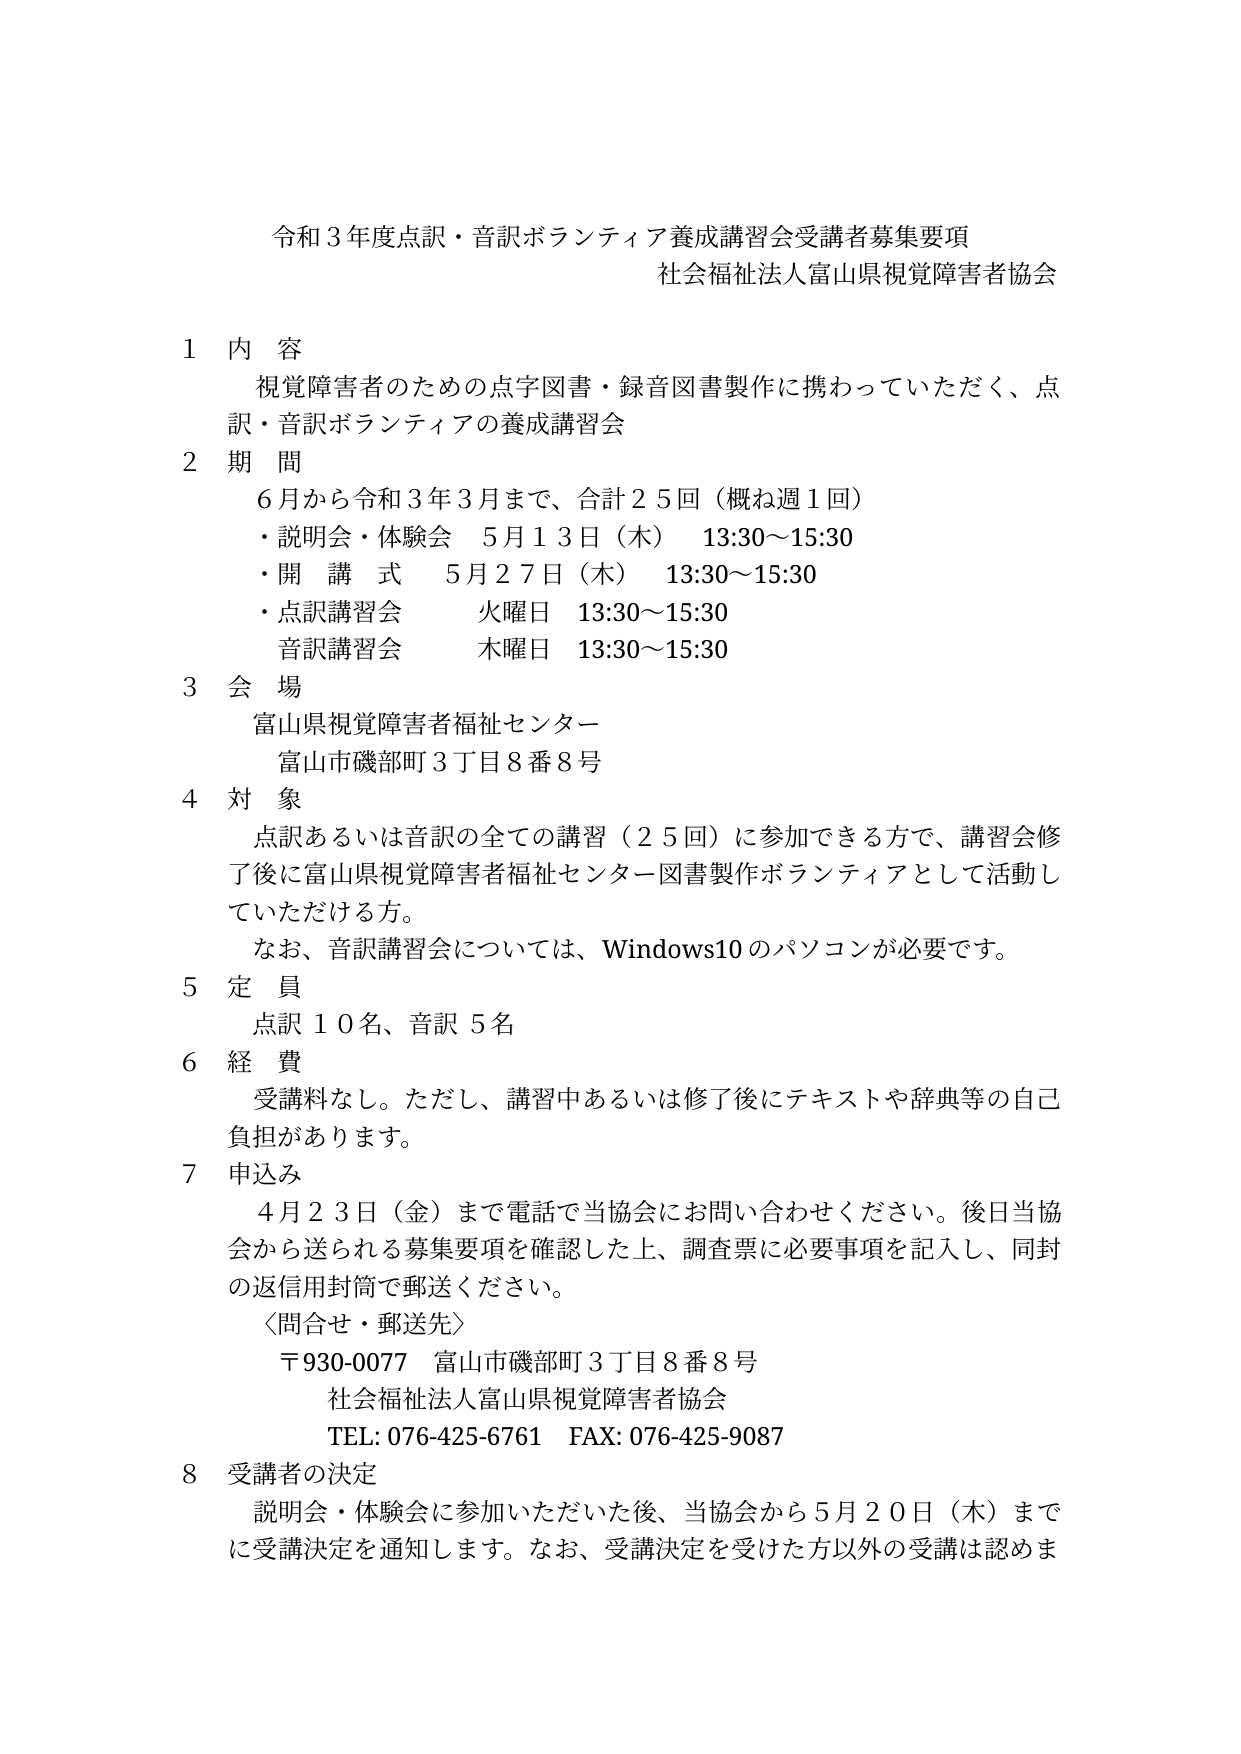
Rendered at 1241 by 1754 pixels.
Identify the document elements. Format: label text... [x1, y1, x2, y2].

text 富山市磯部町３丁目８番８号 [177, 742, 1063, 779]
text ２ 期 間 [177, 442, 1063, 479]
text 点訳あるいは音訳の全ての講習（２５回）に参加できる方で、講習会修了後に富山県視覚障害者福祉センター図書製作ボランティアとして活動していただける方。 [177, 817, 1063, 929]
text ・点訳講習会 火曜日 13:30～15:30 [177, 592, 1063, 629]
text ・説明会・体験会 ５月１３日（木） 13:30～15:30 [177, 517, 1063, 554]
text ・開 講 式 ５月２７日（木） 13:30～15:30 [177, 554, 1063, 592]
text 富山県視覚障害者福祉センター [177, 704, 1063, 742]
text ４ 対 象 [177, 779, 1063, 817]
text ８ 受講者の決定 [177, 1454, 1063, 1492]
text ６月から令和３年３月まで、合計２５回（概ね週１回） [177, 479, 1063, 517]
text 〈問合せ・郵送先〉 [177, 1304, 1063, 1342]
text 社会福祉法人富山県視覚障害者協会 [177, 1379, 1063, 1417]
text ３ 会 場 [177, 667, 1063, 704]
text 社会福祉法人富山県視覚障害者協会 [177, 254, 1063, 292]
text なお、音訳講習会については、Windows10のパソコンが必要です。 [177, 929, 1063, 967]
text ４月２３日（金）まで電話で当協会にお問い合わせください。後日当協会から送られる募集要項を確認した上、調査票に必要事項を記入し、同封の返信用封筒で郵送ください。 [177, 1192, 1063, 1304]
text 音訳講習会 木曜日 13:30～15:30 [177, 629, 1063, 667]
text 点訳 １０名、音訳 ５名 [177, 1004, 1063, 1042]
text TEL: 076-425-6761 FAX: 076-425-9087 [177, 1417, 1063, 1454]
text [177, 1492, 1063, 1567]
text 受講料なし。ただし、講習中あるいは修了後にテキストや辞典等の自己負担があります。 [177, 1079, 1063, 1154]
text ６ 経 費 [177, 1042, 1063, 1079]
text 〒930-0077 富山市磯部町３丁目８番８号 [177, 1342, 1063, 1379]
text 視覚障害者のための点字図書・録音図書製作に携わっていただく、点訳・音訳ボランティアの養成講習会 [177, 367, 1063, 442]
text １ 内 容 [177, 329, 1063, 367]
text ７ 申込み [177, 1154, 1063, 1192]
text 令和３年度点訳・音訳ボランティア養成講習会受講者募集要項 [177, 217, 1063, 254]
text ５ 定 員 [177, 967, 1063, 1004]
